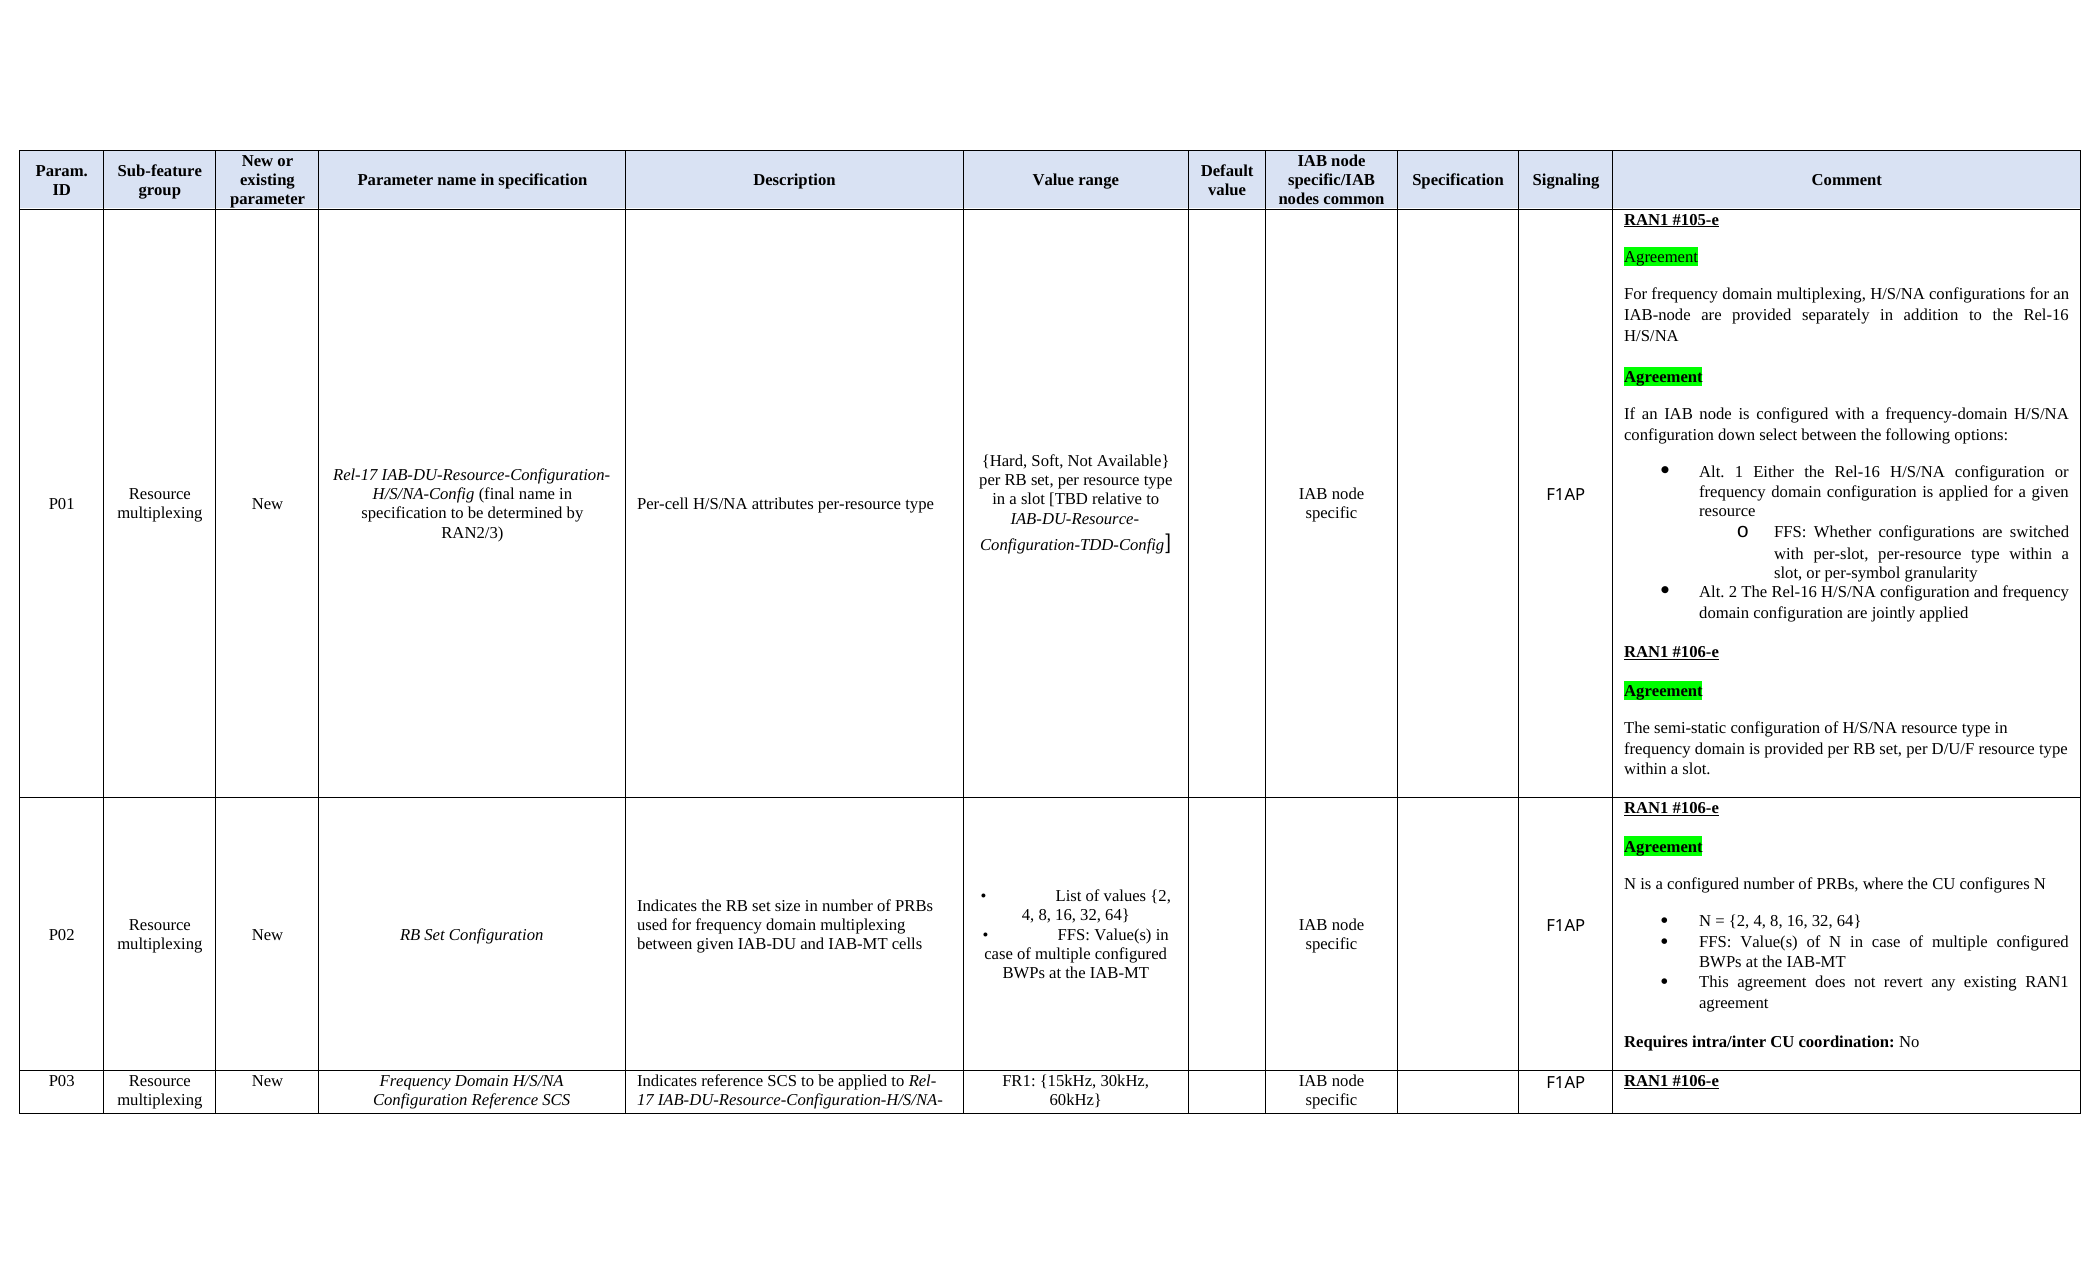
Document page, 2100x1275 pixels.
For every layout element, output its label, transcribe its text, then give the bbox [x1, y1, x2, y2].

table_header Parameter name in specification [319, 151, 625, 208]
table_cell New [216, 210, 318, 797]
table_cell IAB node specific [1266, 210, 1397, 797]
table_cell Indicates reference SCS to be applied to Rel-17 IAB-DU-Resource-Configuration-H/S/NA-Config at the IAB-DU [626, 1071, 963, 1112]
table_cell [1398, 798, 1518, 1070]
table_cell F1AP [1519, 1071, 1612, 1112]
table_cell [1189, 210, 1265, 797]
table_header Value range [964, 151, 1188, 208]
table_cell Resource multiplexing [104, 798, 215, 1070]
table_cell Rel-17 IAB-DU-Resource-Configuration-H/S/NA-Config (final name in specification to be determined by RAN2/3) [319, 210, 625, 797]
table_cell • List of values {2, 4, 8, 16, 32, 64} • FFS: Value(s) in case of multiple configured BWPs at the IAB-MT [964, 798, 1188, 1070]
table_cell [1398, 1071, 1518, 1112]
table_cell RAN1 #106-e Agreement A Reference SCS is configured for frequency domain H/S/NA configuration. Requires intra/inter CU coordination: No [1613, 1071, 2080, 1112]
table_cell RAN1 #105-e Agreement For frequency domain multiplexing, H/S/NA configurations for an IAB-node are provided separately in addition to the Rel-16 H/S/NA Agreement If an IAB node is configured with a frequency-domain H/S/NA configuration down select between the following options: Alt. 1 Either the Rel-16 H/S/NA configuration or frequency domain configuration is applied for a given resource FFS: Whether configurations are switched with per-slot, per-resource type within a slot, or per-symbol granularity Alt. 2 The Rel-16 H/S/NA configuration and frequency domain configuration are jointly applied RAN1 #106-e Agreement The semi-static configuration of H/S/NA resource type in frequency domain is provided per RB set, per D/U/F resource type within a slot. [1613, 210, 2080, 797]
table_cell [1189, 798, 1265, 1070]
table_cell P01 [20, 210, 103, 797]
table_cell Per-cell H/S/NA attributes per-resource type [626, 210, 963, 797]
table_header Default value [1189, 151, 1265, 208]
table_header Param. ID [20, 151, 103, 208]
table_cell FR1: {15kHz, 30kHz, 60kHz} FR2: {60kHz, 120kHz} [964, 1071, 1188, 1112]
table_header Sub-feature group [104, 151, 215, 208]
table_cell P03 [20, 1071, 103, 1112]
table_cell [1398, 210, 1518, 797]
table_cell New [216, 1071, 318, 1112]
table_cell RB Set Configuration [319, 798, 625, 1070]
table_cell F1AP [1519, 210, 1612, 797]
table_cell Frequency Domain H/S/NA Configuration Reference SCS [319, 1071, 625, 1112]
table_header Signaling [1519, 151, 1612, 208]
table_cell New [216, 798, 318, 1070]
table_cell IAB node specific [1266, 798, 1397, 1070]
table_cell [1189, 1071, 1265, 1112]
table_cell IAB node specific [1266, 1071, 1397, 1112]
table_cell F1AP [1519, 798, 1612, 1070]
table_header New or existing parameter [216, 151, 318, 208]
table_header Description [626, 151, 963, 208]
table_header Comment [1613, 151, 2080, 208]
table_cell Resource multiplexing [104, 1071, 215, 1112]
table_header Specification [1398, 151, 1518, 208]
table_cell Indicates the RB set size in number of PRBs used for frequency domain multiplexing between given IAB-DU and IAB-MT cells [626, 798, 963, 1070]
table_header IAB node specific/IAB nodes common [1266, 151, 1397, 208]
table_cell {Hard, Soft, Not Available} per RB set, per resource type in a slot [TBD relative to IAB-DU-Resource-Configuration-TDD-Config] [964, 210, 1188, 797]
table_cell RAN1 #106-e Agreement N is a configured number of PRBs, where the CU configures N N = {2, 4, 8, 16, 32, 64} FFS: Value(s) of N in case of multiple configured BWPs at the IAB-MT This agreement does not revert any existing RAN1 agreement Requires intra/inter CU coordination: No [1613, 798, 2080, 1070]
table_cell P02 [20, 798, 103, 1070]
table_cell Resource multiplexing [104, 210, 215, 797]
